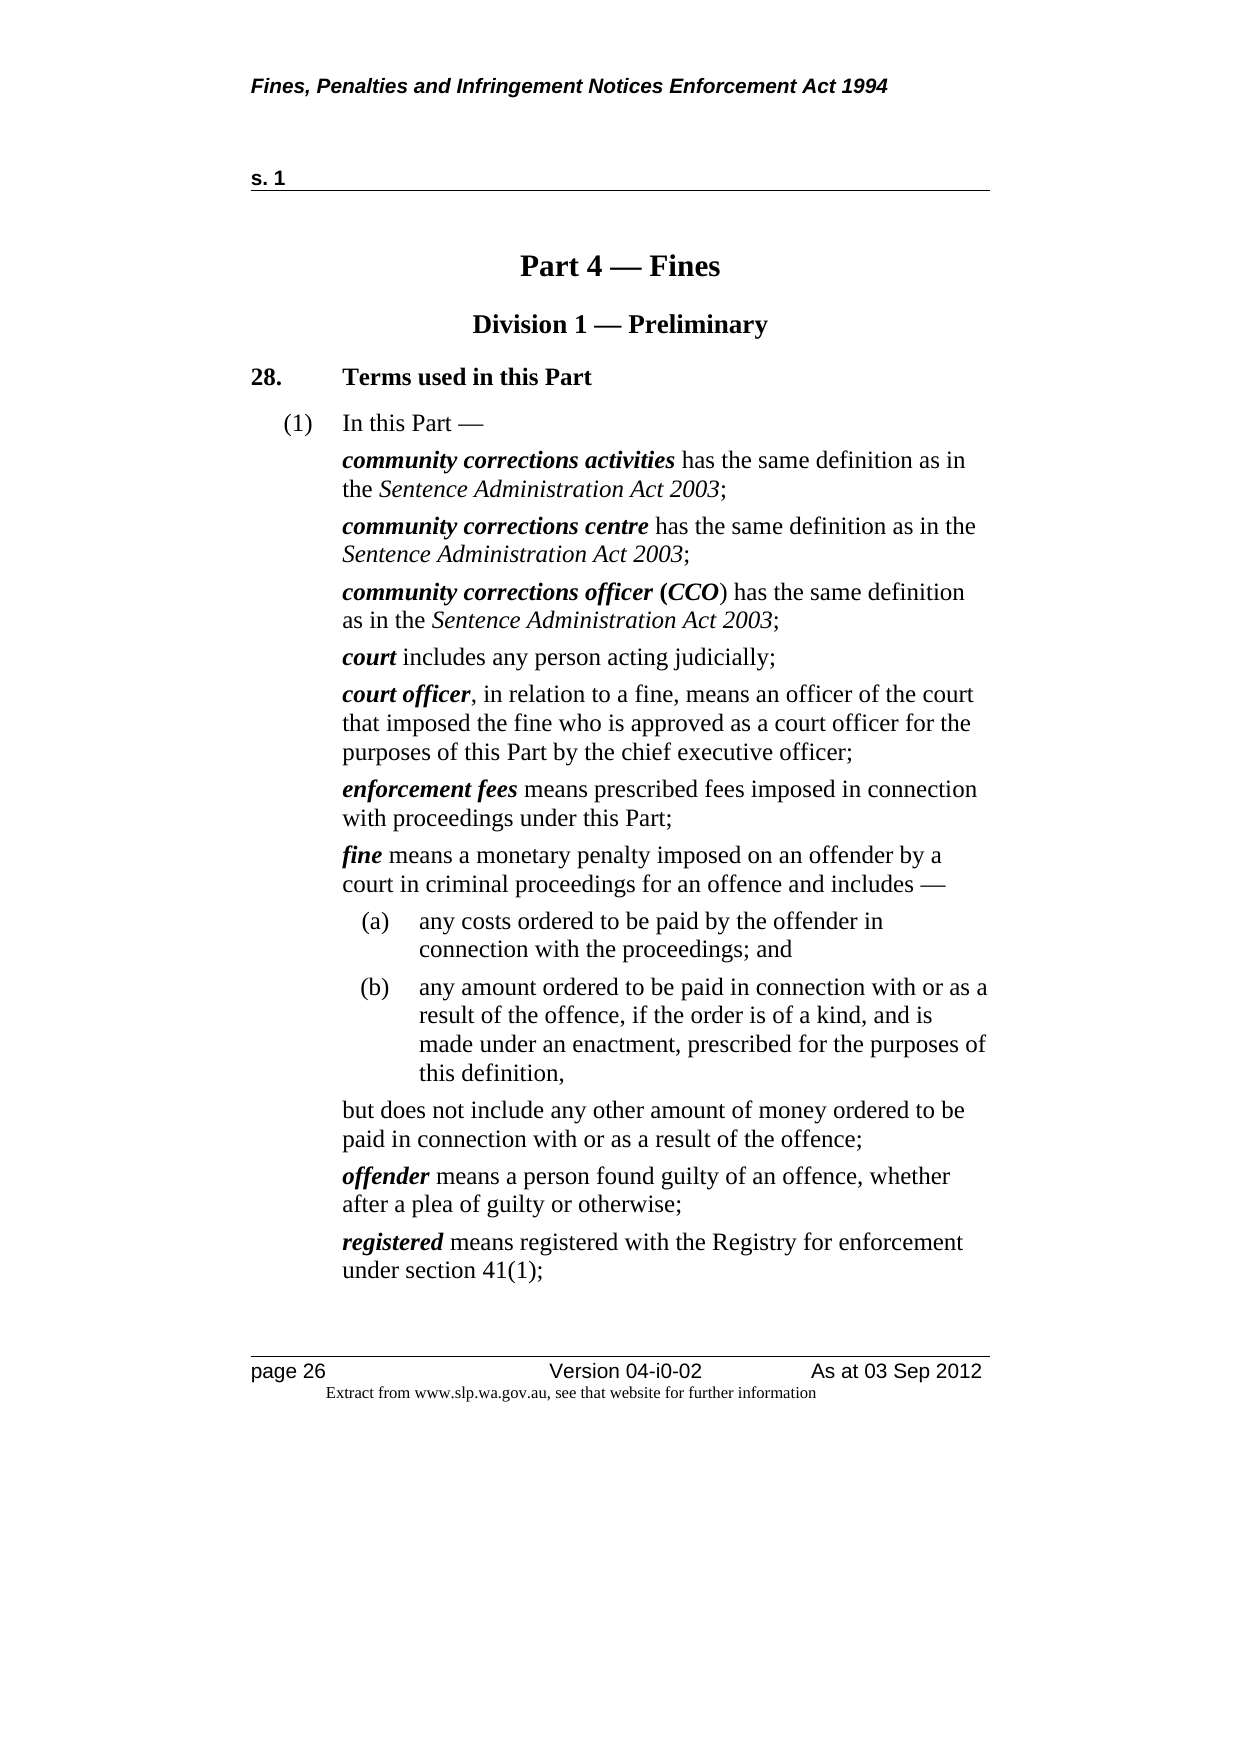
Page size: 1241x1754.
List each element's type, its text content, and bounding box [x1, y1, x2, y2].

text court includes any person acting judicially; [251, 642, 990, 671]
text court officer, in relation to a fine, means an officer of the court that imposed the fine who is approved as a court officer for the purposes of this Part by the chief executive officer; [251, 679, 990, 766]
text registered means registered with the Registry for enforcement under section 41(1); [251, 1227, 990, 1284]
text fine means a monetary penalty imposed on an offender by a court in criminal proceedings for an offence and includes — [251, 840, 990, 897]
text but does not include any other amount of money ordered to be paid in connection with or as a result of the offence; [251, 1095, 990, 1152]
subtitle Division 1 — Preliminary [251, 308, 990, 339]
text community corrections centre has the same definition as in the Sentence Administration Act 2003; [251, 511, 990, 568]
text offender means a person found guilty of an offence, whether after a plea of guilty or otherwise; [251, 1161, 990, 1218]
subtitle Part 4 — Fines [251, 247, 990, 283]
text (b) any amount ordered to be paid in connection with or as a result of the offence, if the order is of a kind, and is made under an enactment, prescribed for the purposes of this definition, [251, 972, 990, 1087]
text community corrections officer (CCO) has the same definition as in the Sentence Administration Act 2003; [251, 577, 990, 634]
subtitle 28. Terms used in this Part [251, 362, 990, 391]
text (a) any costs ordered to be paid by the offender in connection with the proceedings; and [251, 906, 990, 963]
text community corrections activities has the same definition as in the Sentence Administration Act 2003; [251, 445, 990, 502]
text (1) In this Part — [251, 408, 990, 437]
text enforcement fees means prescribed fees imposed in connection with proceedings under this Part; [251, 774, 990, 832]
